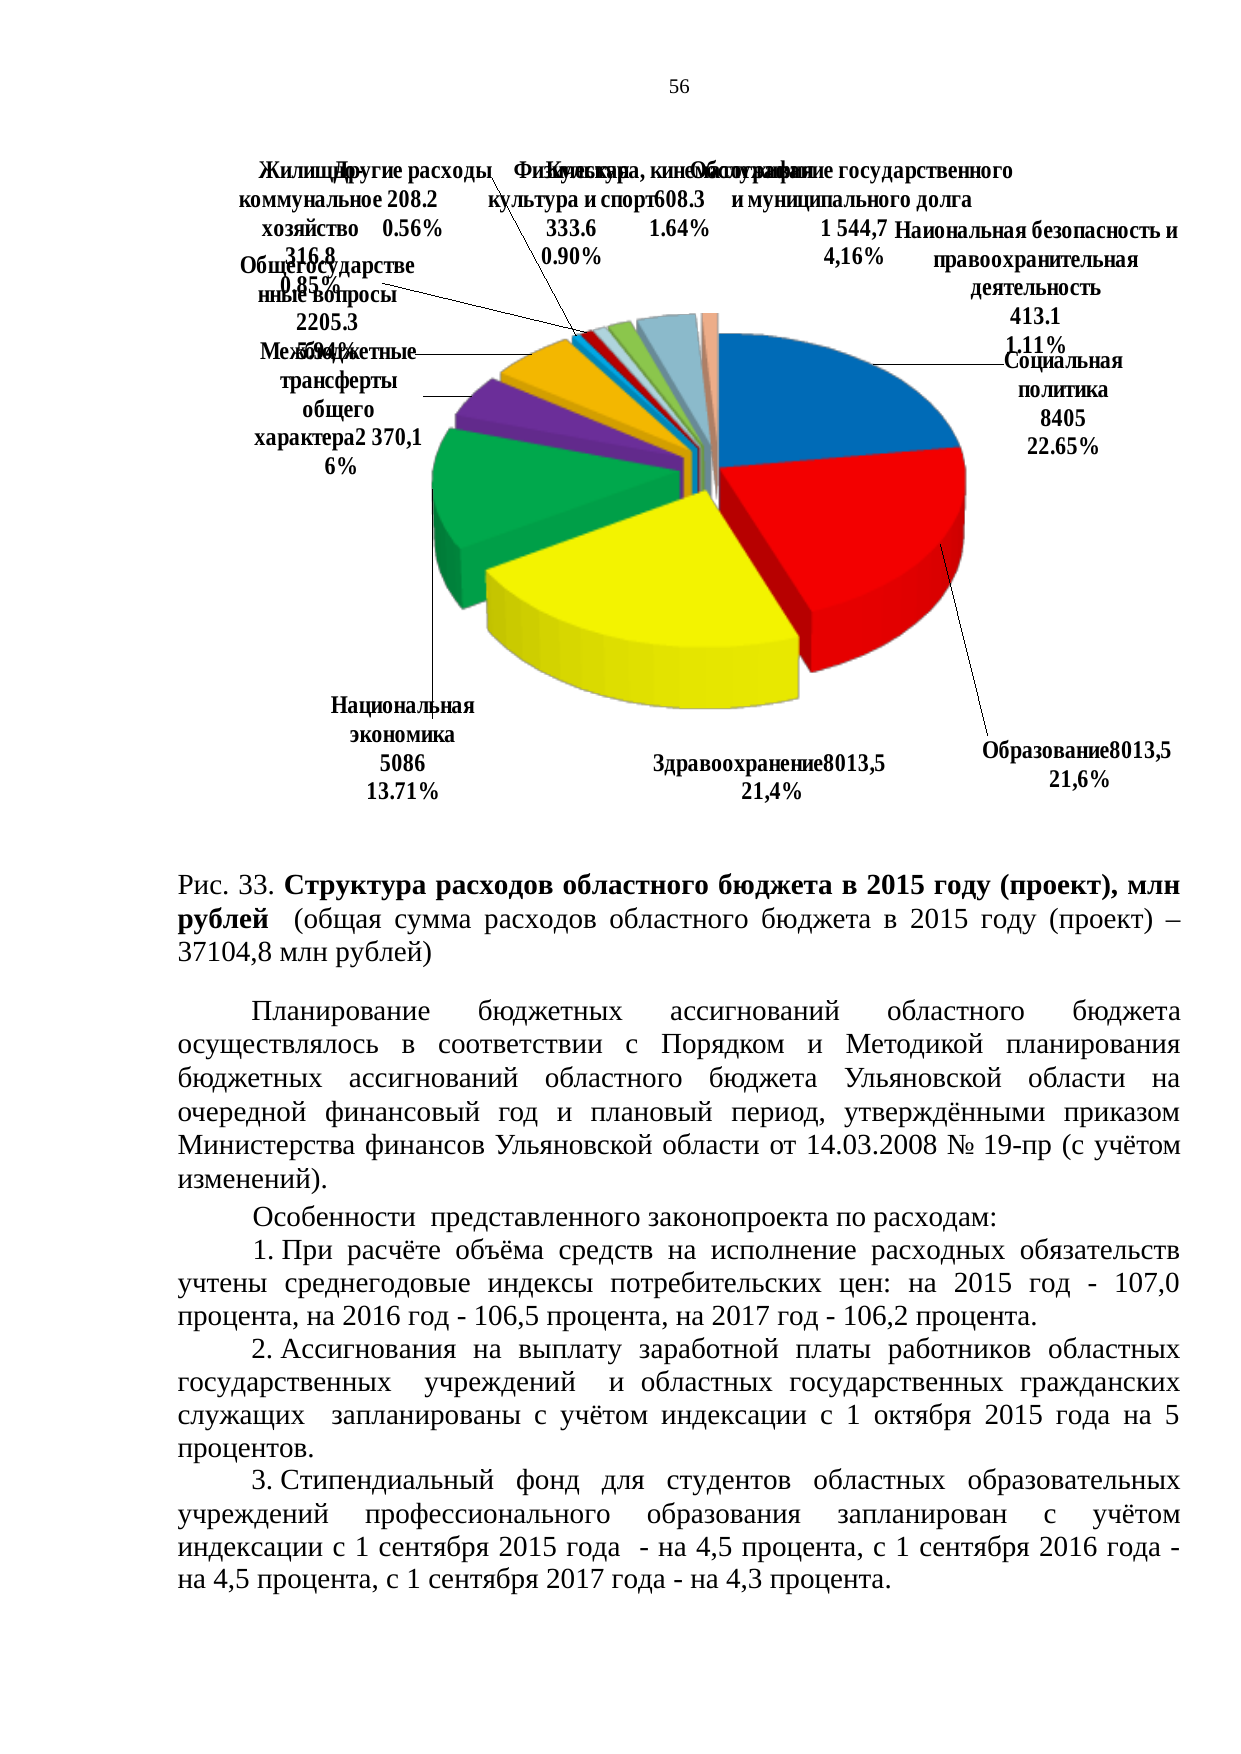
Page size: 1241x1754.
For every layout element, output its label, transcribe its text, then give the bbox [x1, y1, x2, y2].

subtitle Планирование бюджетных ассигнований областного бюджета осуществлялось в соответствии с Порядком и Методикой планирования бюджетных ассигнований областного бюджета Ульяновской области на очередной финансовый год и плановый период, утверждёнными приказом Министерства финансов Ульяновской области от 14.03.2008 № 19-пр (с учётом изменений). [177, 993, 1181, 1194]
text Рис. 33. Структура расходов областного бюджета в 2015 году (проект), млн рублей (общая сумма расходов областного бюджета в 2015 году (проект) – 37104,8 млн рублей) [177, 867, 1181, 968]
text 1. При расчёте объёма средств на исполнение расходных обязательств учтены среднегодовые индексы потребительских цен: на 2015 год - 107,0 процента, на 2016 год - 106,5 процента, на 2017 год - 106,2 процента. [177, 1233, 1181, 1332]
text Особенности представленного законопроекта по расходам: [177, 1201, 1181, 1233]
text 3. Стипендиальный фонд для студентов областных образовательных учреждений профессионального образования запланирован с учётом индексации с 1 сентября 2015 года - на 4,5 процента, с 1 сентября 2016 года - на 4,5 процента, с 1 сентября 2017 года - на 4,3 процента. [177, 1463, 1181, 1595]
text 2. Ассигнования на выплату заработной платы работников областных государственных учреждений и областных государственных гражданских служащих запланированы с учётом индексации с 1 октября 2015 года на 5 процентов. [177, 1332, 1181, 1463]
